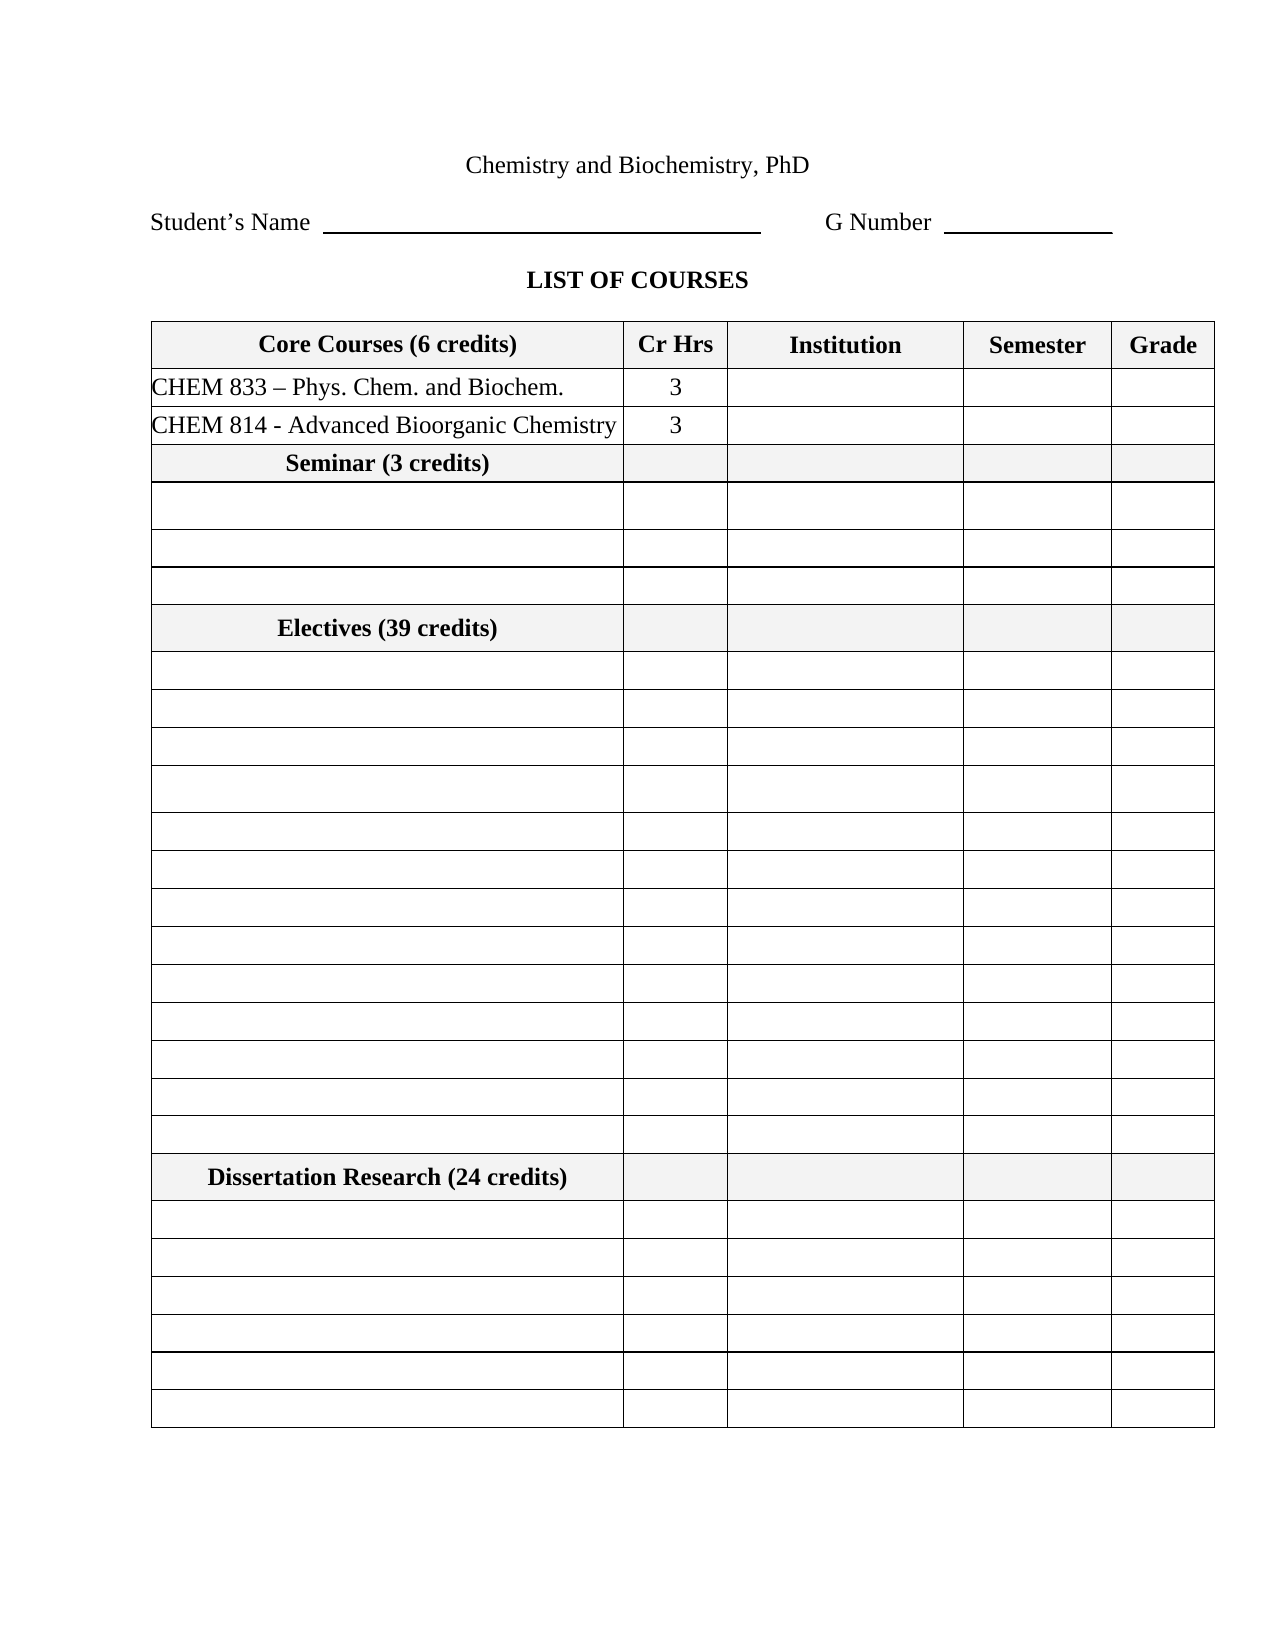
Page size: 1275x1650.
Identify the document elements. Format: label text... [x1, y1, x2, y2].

table_cell [152, 851, 623, 888]
text LIST OF COURSES [150, 265, 1125, 294]
table_cell [152, 1041, 623, 1077]
table_cell [1112, 407, 1214, 443]
table_cell [624, 813, 727, 850]
table_cell [624, 605, 727, 651]
table_cell [964, 1353, 1111, 1389]
table_header Semester [964, 322, 1111, 368]
table_cell [964, 369, 1111, 406]
table_cell [728, 1277, 963, 1313]
table_cell [1112, 1201, 1214, 1238]
table_cell [964, 851, 1111, 888]
table_cell [152, 1277, 623, 1313]
table_cell [964, 445, 1111, 481]
table_cell [624, 1353, 727, 1389]
table_cell [728, 407, 963, 443]
table_cell [1112, 690, 1214, 727]
table_cell [624, 1079, 727, 1115]
table_cell [152, 1315, 623, 1351]
table_cell [1112, 1239, 1214, 1276]
table_cell [964, 483, 1111, 528]
table_cell [728, 1390, 963, 1427]
table_cell [1112, 728, 1214, 765]
table_cell [964, 605, 1111, 651]
table_cell [1112, 965, 1214, 1002]
table_cell [1112, 1315, 1214, 1351]
table_cell [1112, 369, 1214, 406]
table_cell [152, 1390, 623, 1427]
table_cell [624, 1277, 727, 1313]
table_cell [1112, 1116, 1214, 1153]
table_cell [1112, 1003, 1214, 1039]
table_cell [152, 568, 623, 604]
table_cell Seminar (3 credits) [152, 445, 623, 481]
table_cell [1112, 652, 1214, 689]
table_cell [152, 690, 623, 727]
table_cell [964, 1116, 1111, 1153]
table_cell [964, 728, 1111, 765]
table_cell [624, 1116, 727, 1153]
table_cell [624, 766, 727, 812]
table_cell [964, 690, 1111, 727]
table_cell [152, 1201, 623, 1238]
table_cell [624, 652, 727, 689]
table_cell [1112, 568, 1214, 604]
table_cell [964, 1003, 1111, 1039]
table_cell [624, 483, 727, 528]
table_cell [624, 1239, 727, 1276]
table_cell [728, 568, 963, 604]
table_cell Dissertation Research (24 credits) [152, 1154, 623, 1200]
table_cell [964, 1315, 1111, 1351]
table_header Core Courses (6 credits) [152, 322, 623, 368]
table_cell [152, 652, 623, 689]
table_cell [152, 530, 623, 566]
table_cell [964, 927, 1111, 964]
table_cell [152, 1116, 623, 1153]
table_cell [728, 652, 963, 689]
table_header Grade [1112, 322, 1214, 368]
table_cell [624, 1041, 727, 1077]
table_cell [624, 889, 727, 926]
table_cell [152, 483, 623, 528]
table_cell [728, 851, 963, 888]
table_cell [964, 1390, 1111, 1427]
table_cell [1112, 1390, 1214, 1427]
table_cell [1112, 927, 1214, 964]
table_cell [152, 965, 623, 1002]
table_cell [152, 1239, 623, 1276]
table_cell [728, 1116, 963, 1153]
table_cell [728, 1154, 963, 1200]
table_cell [728, 369, 963, 406]
table_cell 3 [624, 369, 727, 406]
table_cell [152, 728, 623, 765]
table_cell [1112, 1353, 1214, 1389]
table_cell [964, 813, 1111, 850]
table_cell Electives (39 credits) [152, 605, 623, 651]
table_cell [624, 445, 727, 481]
table_cell [964, 568, 1111, 604]
table_cell [728, 1315, 963, 1351]
table_cell [728, 1353, 963, 1389]
table_cell [624, 965, 727, 1002]
table_header Cr Hrs [624, 322, 727, 368]
table_cell [152, 1353, 623, 1389]
table_cell [964, 530, 1111, 566]
table_cell [728, 1041, 963, 1077]
table_cell [624, 1154, 727, 1200]
table_cell [624, 690, 727, 727]
table_cell [728, 965, 963, 1002]
table_cell [1112, 483, 1214, 528]
table_cell [1112, 1277, 1214, 1313]
table_cell [1112, 1079, 1214, 1115]
table_cell [728, 483, 963, 528]
table_cell [728, 1239, 963, 1276]
table_cell [624, 728, 727, 765]
table_cell [964, 407, 1111, 443]
table_cell [964, 766, 1111, 812]
table_cell [728, 813, 963, 850]
table_cell [728, 530, 963, 566]
table_cell [728, 927, 963, 964]
table_cell [728, 690, 963, 727]
table_cell CHEM 833 – Phys. Chem. and Biochem. [152, 369, 623, 406]
table_cell [624, 530, 727, 566]
table_cell [152, 927, 623, 964]
table_cell [152, 813, 623, 850]
table_cell [964, 1041, 1111, 1077]
table_cell [624, 851, 727, 888]
table_cell [1112, 445, 1214, 481]
table_cell [728, 605, 963, 651]
table_cell [624, 1201, 727, 1238]
table_cell 3 [624, 407, 727, 443]
table_cell CHEM 814 - Advanced Bioorganic Chemistry [152, 407, 623, 443]
table_cell [728, 1079, 963, 1115]
table_cell [624, 1315, 727, 1351]
table_cell [964, 1079, 1111, 1115]
table_cell [728, 1201, 963, 1238]
table_cell [728, 728, 963, 765]
table_cell [728, 766, 963, 812]
table_cell [624, 1003, 727, 1039]
table_cell [1112, 1041, 1214, 1077]
text Student’s Name G Number _ [150, 207, 1125, 236]
table_cell [624, 1390, 727, 1427]
table_cell [152, 1003, 623, 1039]
table_cell [1112, 530, 1214, 566]
table_cell [1112, 813, 1214, 850]
table_cell [152, 889, 623, 926]
text Chemistry and Biochemistry, PhD [150, 150, 1125, 179]
table_cell [1112, 605, 1214, 651]
table_cell [624, 568, 727, 604]
table_cell [152, 1079, 623, 1115]
table_cell [964, 1154, 1111, 1200]
table_cell [964, 1239, 1111, 1276]
table_cell [728, 1003, 963, 1039]
table_cell [964, 965, 1111, 1002]
table_cell [1112, 1154, 1214, 1200]
table_cell [728, 445, 963, 481]
table_cell [624, 927, 727, 964]
table_cell [152, 766, 623, 812]
table_cell [1112, 889, 1214, 926]
table_cell [964, 1201, 1111, 1238]
table_cell [728, 889, 963, 926]
table_cell [1112, 851, 1214, 888]
table_cell [964, 889, 1111, 926]
table_cell [1112, 766, 1214, 812]
table_header Institution [728, 322, 963, 368]
table_cell [964, 652, 1111, 689]
table_cell [964, 1277, 1111, 1313]
